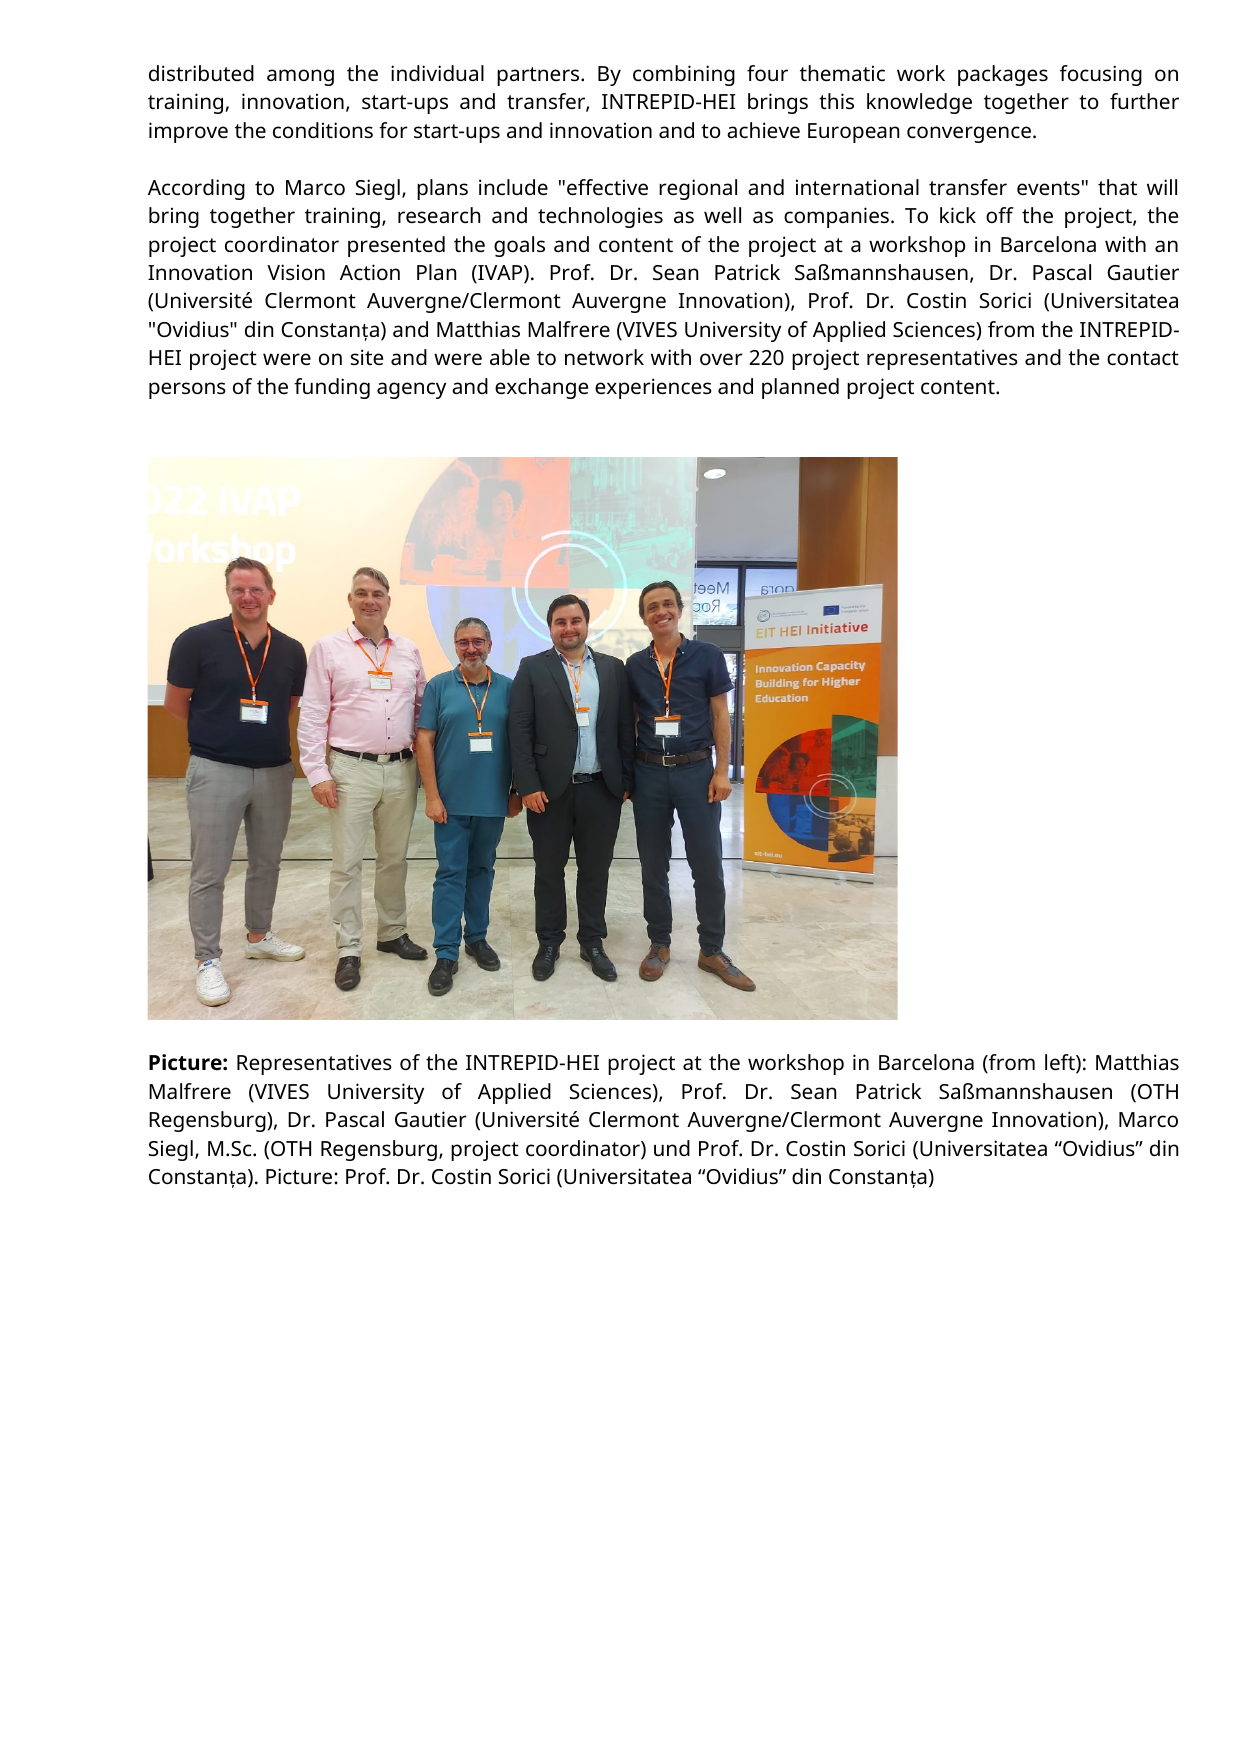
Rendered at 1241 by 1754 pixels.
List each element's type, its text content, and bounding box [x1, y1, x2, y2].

text Picture: Representatives of the INTREPID-HEI project at the workshop in Barcelona (from left): Matthias Malfrere (VIVES University of Applied Sciences), Prof. Dr. Sean Patrick Saßmannshausen (OTH Regensburg), Dr. Pascal Gautier (Université Clermont Auvergne/Clermont Auvergne Innovation), Marco Siegl, M.Sc. (OTH Regensburg, project coordinator) und Prof. Dr. Costin Sorici (Universitatea “Ovidius” din Constanța). Picture: Prof. Dr. Costin Sorici (Universitatea “Ovidius” din Constanța) [148, 1048, 1181, 1191]
text According to Marco Siegl, plans include "effective regional and international transfer events" that will bring together training, research and technologies as well as companies. To kick off the project, the project coordinator presented the goals and content of the project at a workshop in Barcelona with an Innovation Vision Action Plan (IVAP). Prof. Dr. Sean Patrick Saßmannshausen, Dr. Pascal Gautier (Université Clermont Auvergne/Clermont Auvergne Innovation), Prof. Dr. Costin Sorici (Universitatea "Ovidius" din Constanța) and Matthias Malfrere (VIVES University of Applied Sciences) from the INTREPID-HEI project were on site and were able to network with over 220 project representatives and the contact persons of the funding agency and exchange experiences and planned project content. [148, 173, 1181, 400]
picture [147, 457, 898, 1020]
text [148, 59, 1181, 144]
